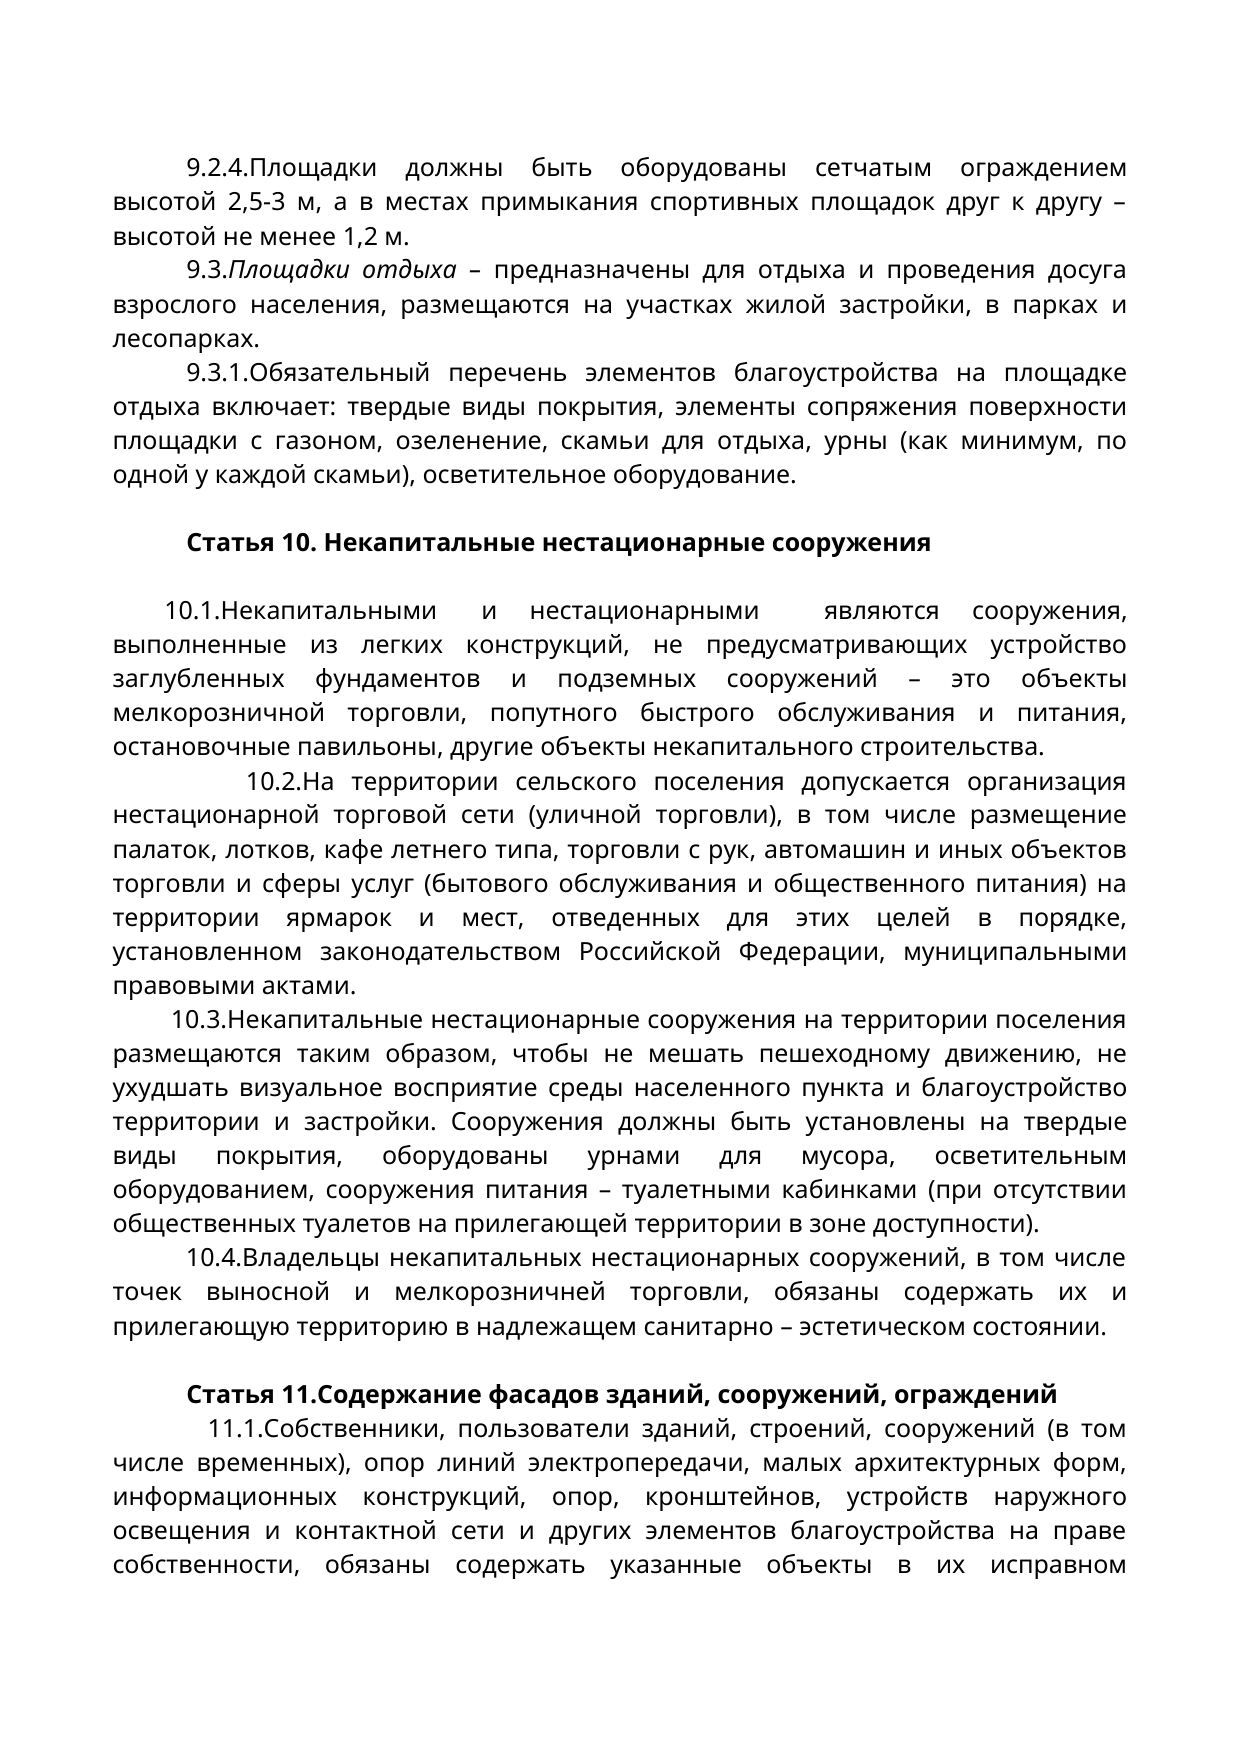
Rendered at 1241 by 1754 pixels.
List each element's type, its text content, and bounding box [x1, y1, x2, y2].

text 10.4.Владельцы некапитальных нестационарных сооружений, в том числе точек выносной и мелкорозничней торговли, обязаны содержать их и прилегающую территорию в надлежащем санитарно – эстетическом состоянии. [112, 1240, 1128, 1342]
text 10.3.Некапитальные нестационарные сооружения на территории поселения размещаются таким образом, чтобы не мешать пешеходному движению, не ухудшать визуальное восприятие среды населенного пункта и благоустройство территории и застройки. Сооружения должны быть установлены на твердые виды покрытия, оборудованы урнами для мусора, осветительным оборудованием, сооружения питания – туалетными кабинками (при отсутствии общественных туалетов на прилегающей территории в зоне доступности). [112, 1002, 1128, 1240]
text 9.3.Площадки отдыха – предназначены для отдыха и проведения досуга взрослого населения, размещаются на участках жилой застройки, в парках и лесопарках. [112, 252, 1128, 354]
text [112, 1410, 1128, 1581]
text Статья 11.Содержание фасадов зданий, сооружений, ограждений [112, 1376, 1128, 1410]
text 9.3.1.Обязательный перечень элементов благоустройства на площадке отдыха включает: твердые виды покрытия, элементы сопряжения поверхности площадки с газоном, озеленение, скамьи для отдыха, урны (как минимум, по одной у каждой скамьи), осветительное оборудование. [112, 354, 1128, 491]
text 10.2.На территории сельского поселения допускается организация нестационарной торговой сети (уличной торговли), в том числе размещение палаток, лотков, кафе летнего типа, торговли с рук, автомашин и иных объектов торговли и сферы услуг (бытового обслуживания и общественного питания) на территории ярмарок и мест, отведенных для этих целей в порядке, установленном законодательством Российской Федерации, муниципальными правовыми актами. [112, 763, 1128, 1002]
text Статья 10. Некапитальные нестационарные сооружения [112, 525, 1128, 559]
text 10.1.Некапитальными и нестационарными являются сооружения, выполненные из легких конструкций, не предусматривающих устройство заглубленных фундаментов и подземных сооружений – это объекты мелкорозничной торговли, попутного быстрого обслуживания и питания, остановочные павильоны, другие объекты некапитального строительства. [112, 593, 1128, 763]
text 9.2.4.Площадки должны быть оборудованы сетчатым ограждением высотой 2,5-3 м, а в местах примыкания спортивных площадок друг к другу – высотой не менее 1,2 м. [112, 150, 1128, 252]
